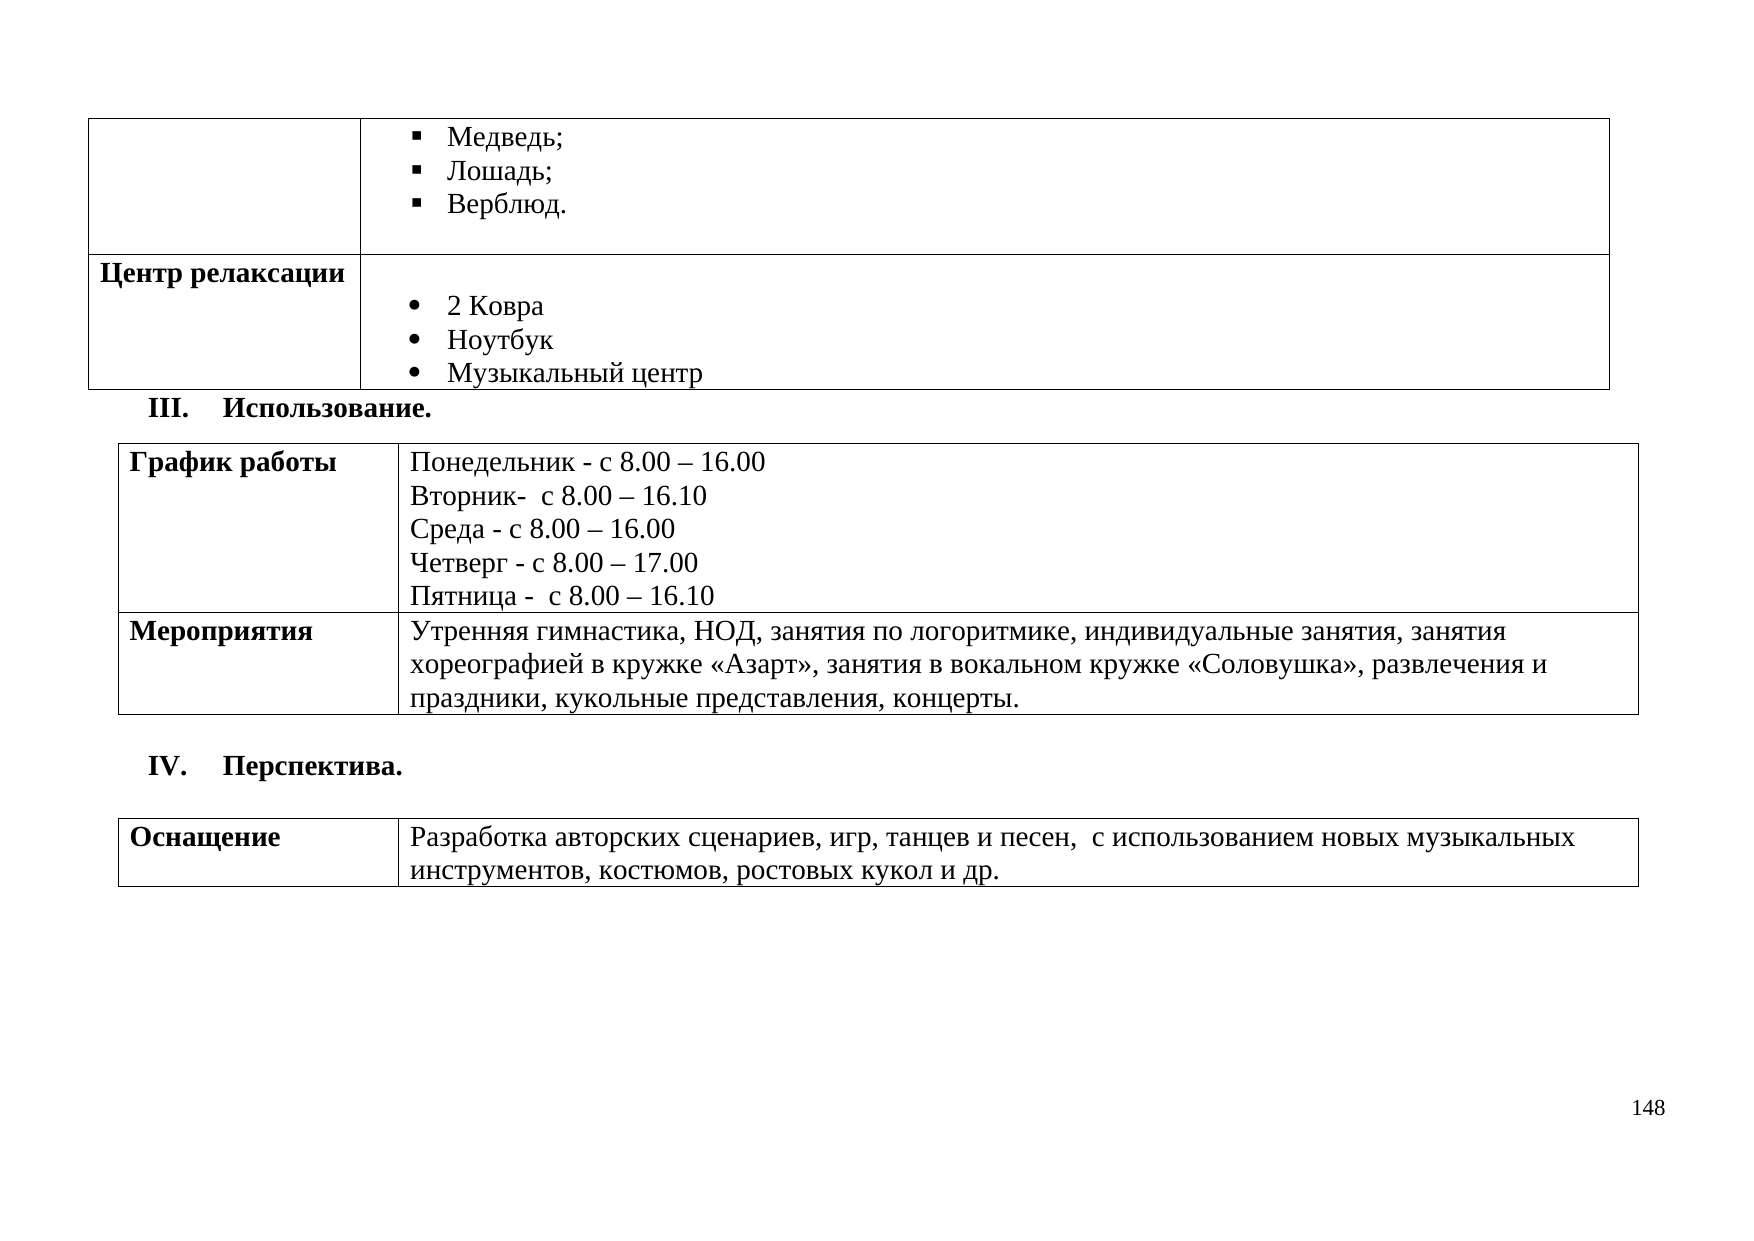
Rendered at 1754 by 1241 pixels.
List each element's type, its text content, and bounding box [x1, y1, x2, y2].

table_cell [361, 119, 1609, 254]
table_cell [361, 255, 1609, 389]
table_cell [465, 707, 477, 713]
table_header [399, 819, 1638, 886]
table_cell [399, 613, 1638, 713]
list Перспектива. [148, 748, 1665, 782]
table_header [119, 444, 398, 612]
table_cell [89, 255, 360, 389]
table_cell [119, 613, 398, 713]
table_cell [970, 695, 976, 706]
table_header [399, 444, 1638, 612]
list Использование. [148, 390, 1665, 424]
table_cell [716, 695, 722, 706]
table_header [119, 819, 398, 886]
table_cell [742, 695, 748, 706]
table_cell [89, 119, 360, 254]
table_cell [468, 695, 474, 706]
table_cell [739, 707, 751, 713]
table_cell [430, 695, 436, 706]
